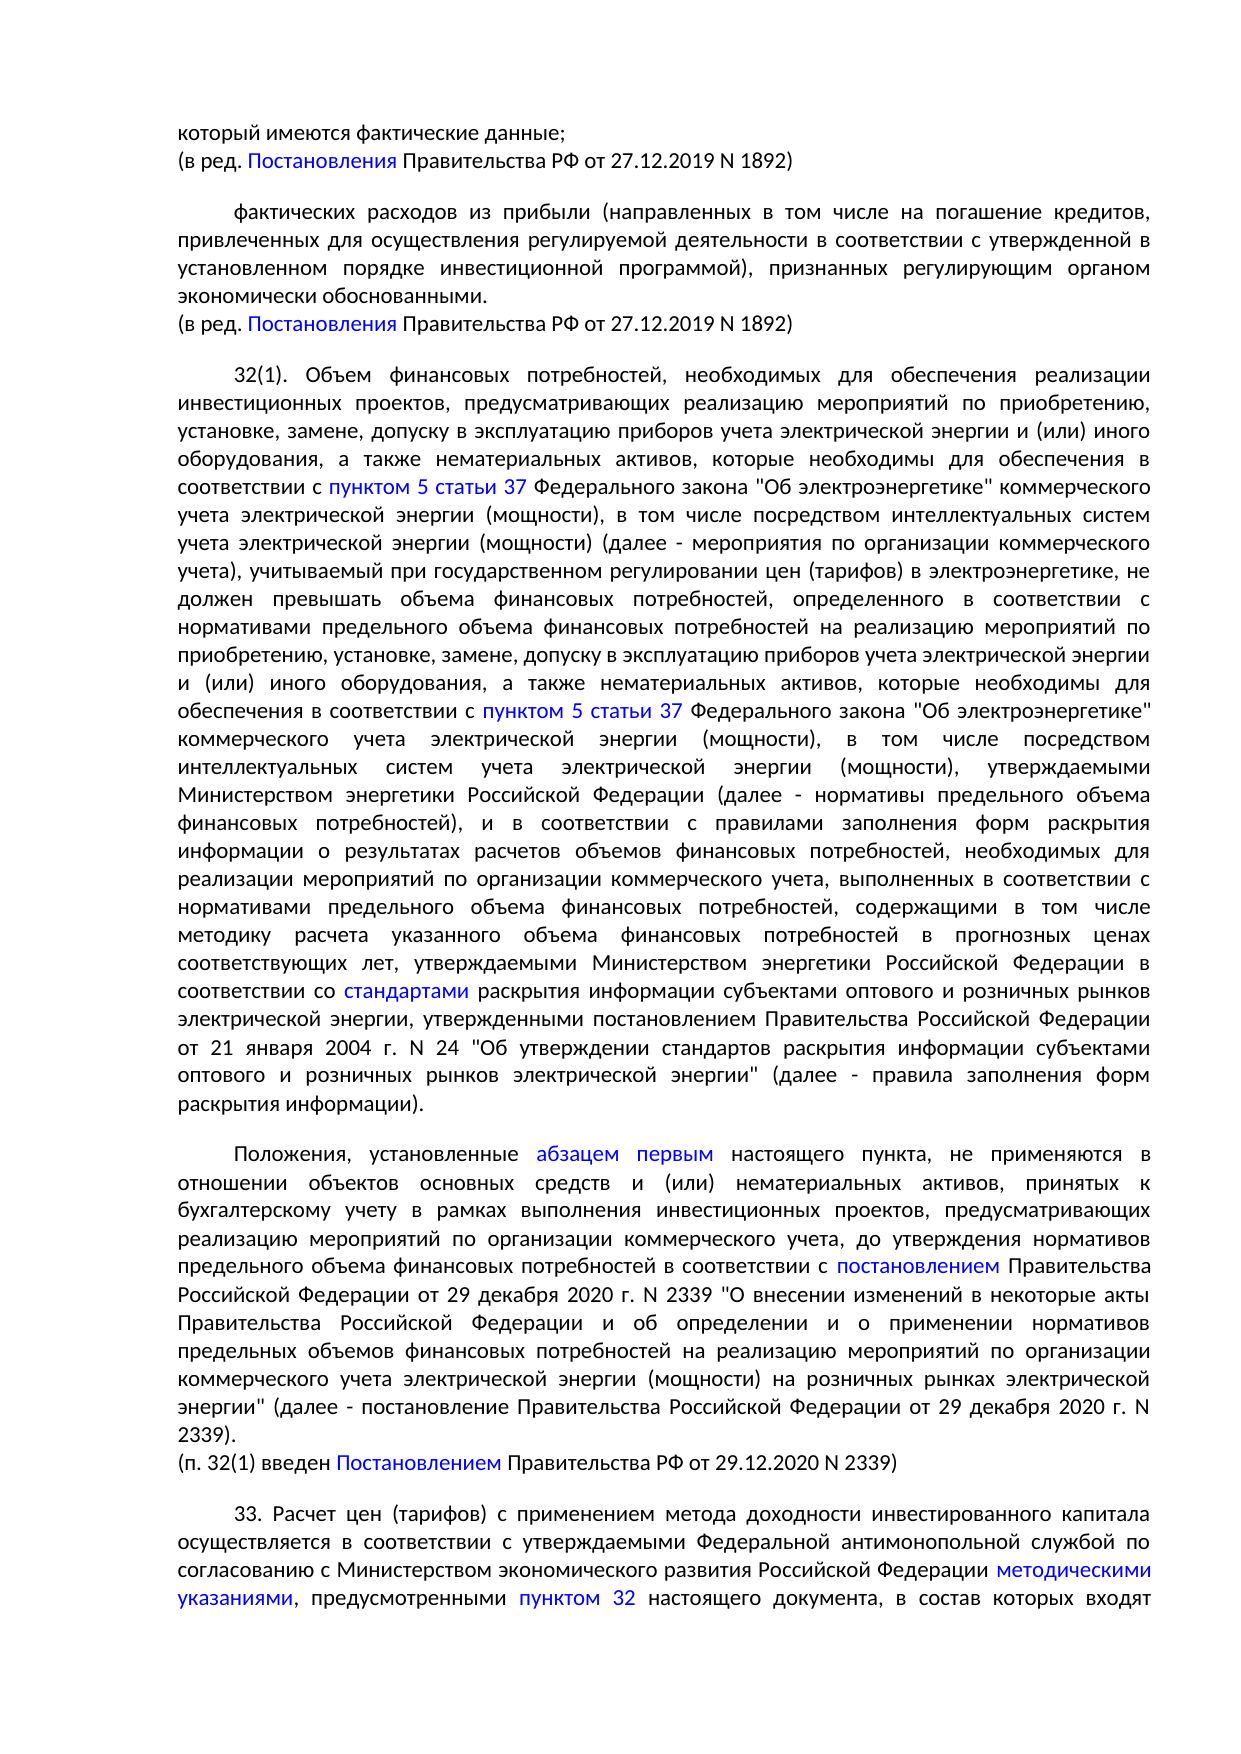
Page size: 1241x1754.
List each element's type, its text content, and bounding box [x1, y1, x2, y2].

text 32(1). Объем финансовых потребностей, необходимых для обеспечения реализации инвестиционных проектов, предусматривающих реализацию мероприятий по приобретению, установке, замене, допуску в эксплуатацию приборов учета электрической энергии и (или) иного оборудования, а также нематериальных активов, которые необходимы для обеспечения в соответствии с пунктом 5 статьи 37 Федерального закона "Об электроэнергетике" коммерческого учета электрической энергии (мощности), в том числе посредством интеллектуальных систем учета электрической энергии (мощности) (далее - мероприятия по организации коммерческого учета), учитываемый при государственном регулировании цен (тарифов) в электроэнергетике, не должен превышать объема финансовых потребностей, определенного в соответствии с нормативами предельного объема финансовых потребностей на реализацию мероприятий по приобретению, установке, замене, допуску в эксплуатацию приборов учета электрической энергии и (или) иного оборудования, а также нематериальных активов, которые необходимы для обеспечения в соответствии с пунктом 5 статьи 37 Федерального закона "Об электроэнергетике" коммерческого учета электрической энергии (мощности), в том числе посредством интеллектуальных систем учета электрической энергии (мощности), утверждаемыми Министерством энергетики Российской Федерации (далее - нормативы предельного объема финансовых потребностей), и в соответствии с правилами заполнения форм раскрытия информации о результатах расчетов объемов финансовых потребностей, необходимых для реализации мероприятий по организации коммерческого учета, выполненных в соответствии с нормативами предельного объема финансовых потребностей, содержащими в том числе методику расчета указанного объема финансовых потребностей в прогнозных ценах соответствующих лет, утверждаемыми Министерством энергетики Российской Федерации в соответствии со стандартами раскрытия информации субъектами оптового и розничных рынков электрической энергии, утвержденными постановлением Правительства Российской Федерации от 21 января 2004 г. N 24 "Об утверждении стандартов раскрытия информации субъектами оптового и розничных рынков электрической энергии" (далее - правила заполнения форм раскрытия информации). [177, 360, 1152, 1117]
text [177, 118, 1152, 146]
text (в ред. Постановления Правительства РФ от 27.12.2019 N 1892) [177, 309, 1152, 337]
text (в ред. Постановления Правительства РФ от 27.12.2019 N 1892) [177, 146, 1152, 174]
text фактических расходов из прибыли (направленных в том числе на погашение кредитов, привлеченных для осуществления регулируемой деятельности в соответствии с утвержденной в установленном порядке инвестиционной программой), признанных регулирующим органом экономически обоснованными. [177, 197, 1152, 309]
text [177, 1499, 1152, 1611]
text Положения, установленные абзацем первым настоящего пункта, не применяются в отношении объектов основных средств и (или) нематериальных активов, принятых к бухгалтерскому учету в рамках выполнения инвестиционных проектов, предусматривающих реализацию мероприятий по организации коммерческого учета, до утверждения нормативов предельного объема финансовых потребностей в соответствии с постановлением Правительства Российской Федерации от 29 декабря 2020 г. N 2339 "О внесении изменений в некоторые акты Правительства Российской Федерации и об определении и о применении нормативов предельных объемов финансовых потребностей на реализацию мероприятий по организации коммерческого учета электрической энергии (мощности) на розничных рынках электрической энергии" (далее - постановление Правительства Российской Федерации от 29 декабря 2020 г. N 2339). [177, 1139, 1152, 1448]
text (п. 32(1) введен Постановлением Правительства РФ от 29.12.2020 N 2339) [177, 1448, 1152, 1476]
